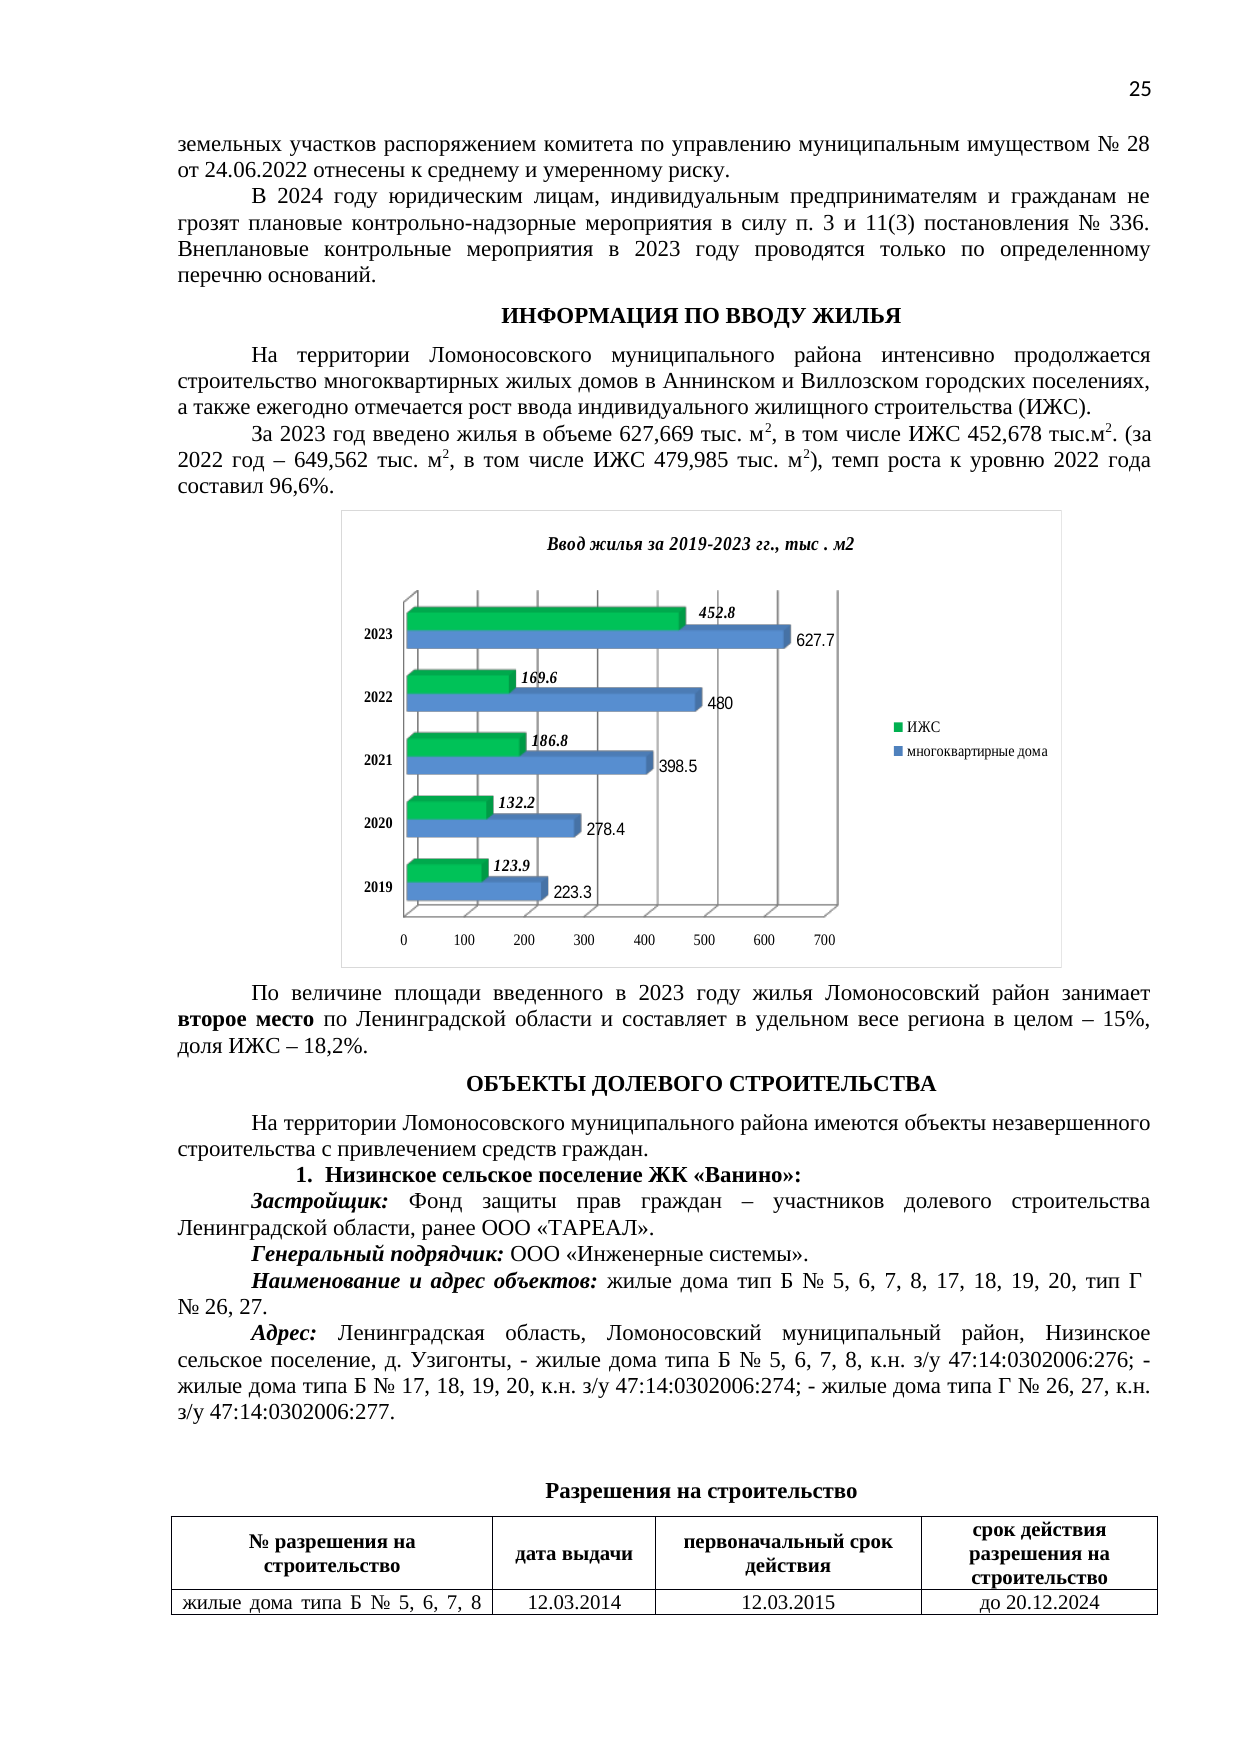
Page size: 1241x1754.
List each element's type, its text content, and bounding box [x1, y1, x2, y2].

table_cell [172, 1590, 492, 1614]
text Генеральный подрядчик: ООО «Инженерные системы». [177, 1240, 1152, 1267]
text ИНФОРМАЦИЯ ПО ВВОДУ ЖИЛЬЯ [177, 302, 1152, 329]
list Разрешения на строительство [177, 1477, 1152, 1504]
table_cell до 20.12.2024 [922, 1590, 1157, 1614]
text ОБЪЕКТЫ ДОЛЕВОГО СТРОИТЕЛЬСТВА [177, 1070, 1152, 1097]
table_cell 12.03.2014 [493, 1590, 655, 1614]
text На территории Ломоносовского муниципального района интенсивно продолжается строительство многоквартирных жилых домов в Аннинском и Виллозском городских поселениях, а также ежегодно отмечается рост ввода индивидуального жилищного строительства (ИЖС). [177, 341, 1152, 420]
text Наименование и адрес объектов: жилые дома тип Б № 5, 6, 7, 8, 17, 18, 19, 20, тип Г № 26, 27. [177, 1267, 1152, 1319]
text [177, 130, 1152, 182]
table_header срок действия разрешения на строительство [922, 1517, 1157, 1589]
table_header первоначальный срок действия [656, 1517, 921, 1589]
text В 2024 году юридическим лицам, индивидуальным предпринимателям и гражданам не грозят плановые контрольно-надзорные мероприятия в силу п. 3 и 11(3) постановления № 336. Внеплановые контрольные мероприятия в 2023 году проводятся только по определенному перечню оснований. [177, 182, 1152, 288]
text Адрес: Ленинградская область, Ломоносовский муниципальный район, Низинское сельское поселение, д. Узигонты, - жилые дома типа Б № 5, 6, 7, 8, к.н. з/у 47:14:0302006:276; - жилые дома типа Б № 17, 18, 19, 20, к.н. з/у 47:14:0302006:274; - жилые дома типа Г № 26, 27, к.н. з/у 47:14:0302006:277. [177, 1319, 1152, 1425]
text На территории Ломоносовского муниципального района имеются объекты незавершенного строительства с привлечением средств граждан. [177, 1108, 1152, 1161]
table_cell 12.03.2015 [656, 1590, 921, 1614]
text Застройщик: Фонд защиты прав граждан – участников долевого строительства Ленинградской области, ранее ООО «ТАРЕАЛ». [177, 1188, 1152, 1240]
table_header № разрешения на строительство [172, 1517, 492, 1589]
table_header дата выдачи [493, 1517, 655, 1589]
list Низинское сельское поселение ЖК «Ванино»: [177, 1161, 1152, 1188]
text По величине площади введенного в 2023 году жилья Ломоносовский район занимает второе место по Ленинградской области и составляет в удельном весе региона в целом – 15%, доля ИЖС – 18,2%. [177, 979, 1152, 1058]
text За 2023 год введено жилья в объеме 627,669 тыс. м2, в том числе ИЖС 452,678 тыс.м2. (за 2022 год – 649,562 тыс. м2, в том числе ИЖС 479,985 тыс. м2), темп роста к уровню 2022 года составил 96,6%. [177, 420, 1152, 499]
